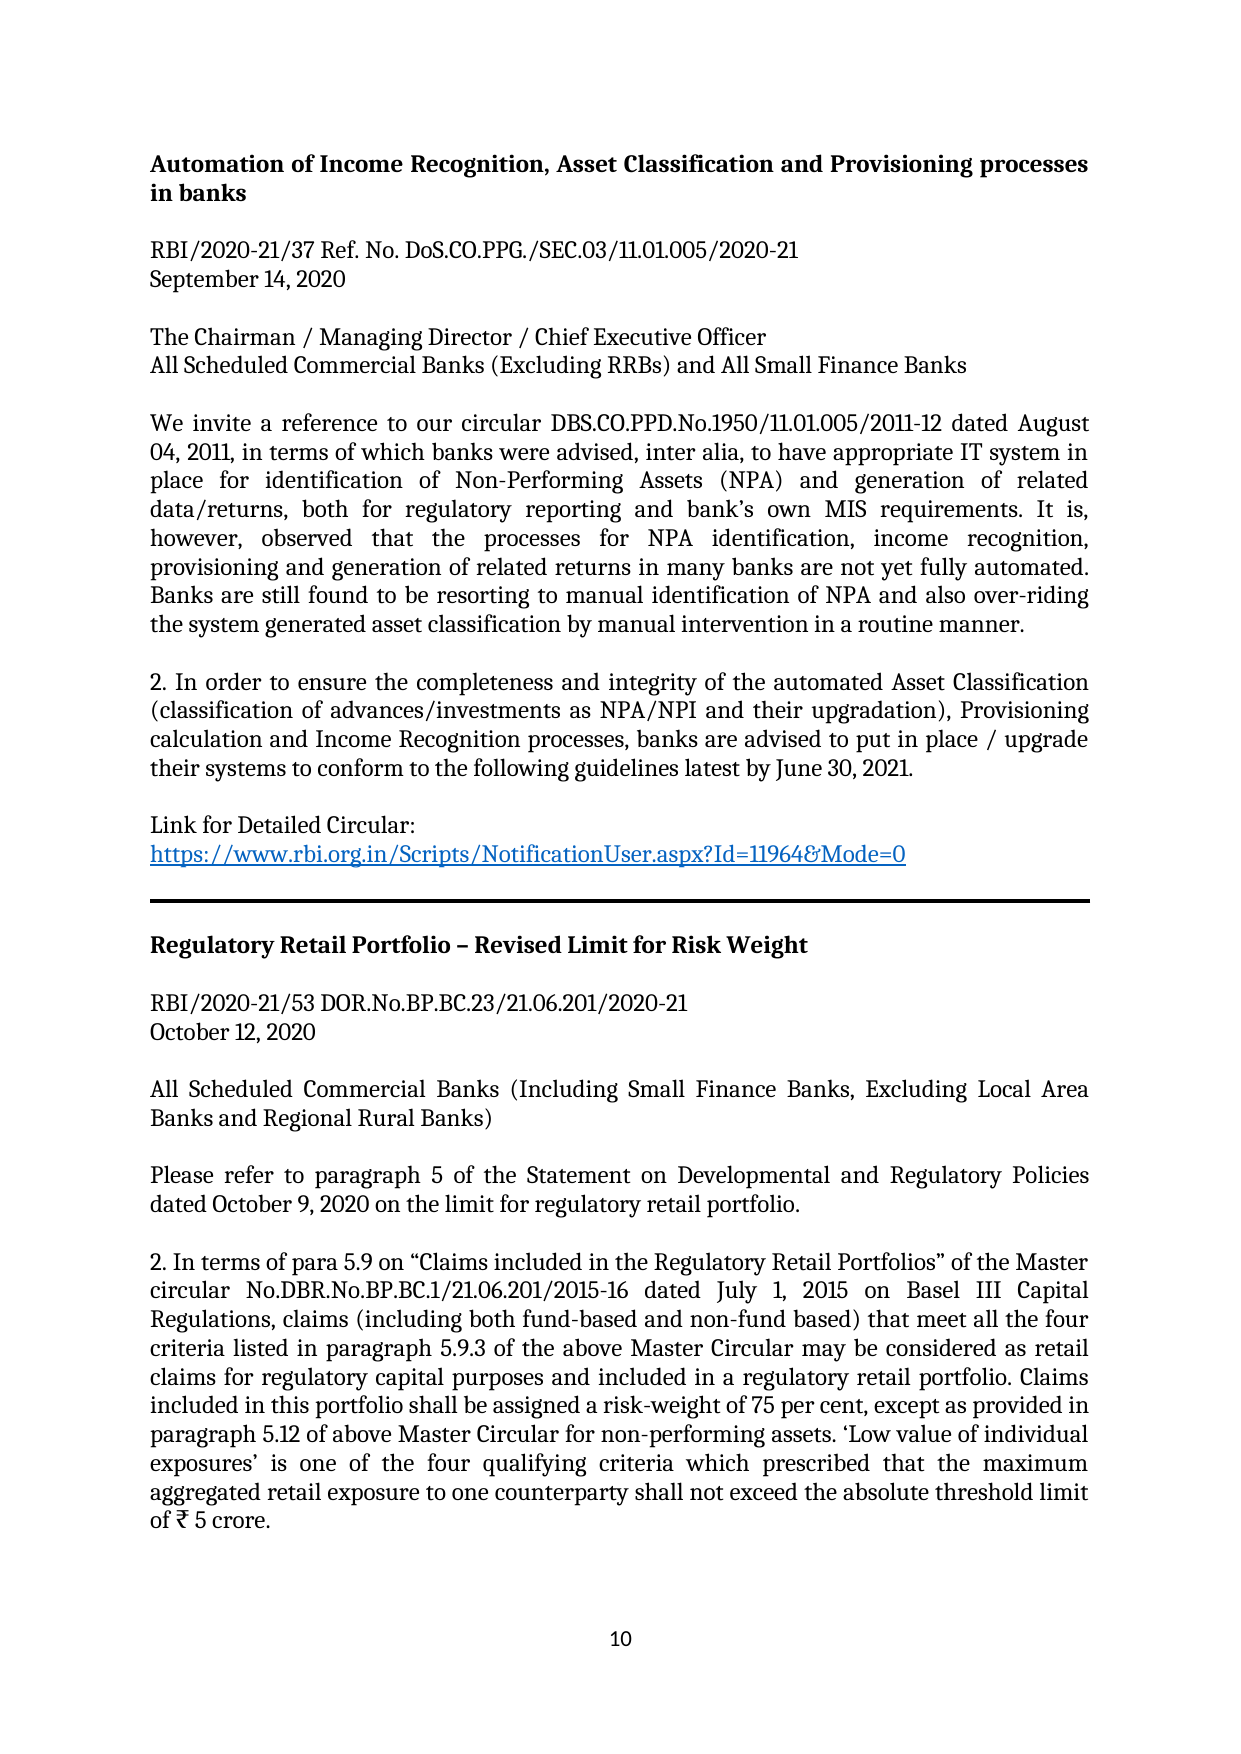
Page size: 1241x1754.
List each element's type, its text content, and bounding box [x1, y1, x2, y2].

text Link for Detailed Circular: [150, 811, 1090, 840]
text September 14, 2020 [150, 265, 1090, 294]
text Automation of Income Recognition, Asset Classification and Provisioning processes in banks [150, 150, 1090, 207]
text All Scheduled Commercial Banks (Including Small Finance Banks, Excluding Local Area Banks and Regional Rural Banks) [150, 1075, 1090, 1133]
text The Chairman / Managing Director / Chief Executive Officer [150, 322, 1090, 351]
text RBI/2020-21/53 DOR.No.BP.BC.23/21.06.201/2020-21 [150, 989, 1090, 1018]
text Please refer to paragraph 5 of the Statement on Developmental and Regulatory Policies dated October 9, 2020 on the limit for regulatory retail portfolio. [150, 1161, 1090, 1219]
text 2. In order to ensure the completeness and integrity of the automated Asset Classification (classification of advances/investments as NPA/NPI and their upgradation), Provisioning calculation and Income Recognition processes, banks are advised to put in place / upgrade their systems to conform to the following guidelines latest by June 30, 2021. [150, 667, 1090, 782]
text Regulatory Retail Portfolio – Revised Limit for Risk Weight [150, 931, 1090, 960]
text All Scheduled Commercial Banks (Excluding RRBs) and All Small Finance Banks [150, 351, 1090, 380]
text 2. In terms of para 5.9 on “Claims included in the Regulatory Retail Portfolios” of the Master circular No.DBR.No.BP.BC.1/21.06.201/2015-16 dated July 1, 2015 on Basel III Capital Regulations, claims (including both fund-based and non-fund based) that meet all the four criteria listed in paragraph 5.9.3 of the above Master Circular may be considered as retail claims for regulatory capital purposes and included in a regulatory retail portfolio. Claims included in this portfolio shall be assigned a risk-weight of 75 per cent, except as provided in paragraph 5.12 of above Master Circular for non-performing assets. ‘Low value of individual exposures’ is one of the four qualifying criteria which prescribed that the maximum aggregated retail exposure to one counterparty shall not exceed the absolute threshold limit of ₹ 5 crore. [150, 1248, 1090, 1535]
text We invite a reference to our circular DBS.CO.PPD.No.1950/11.01.005/2011-12 dated August 04, 2011, in terms of which banks were advised, inter alia, to have appropriate IT system in place for identification of Non-Performing Assets (NPA) and generation of related data/returns, both for regulatory reporting and bank’s own MIS requirements. It is, however, observed that the processes for NPA identification, income recognition, provisioning and generation of related returns in many banks are not yet fully automated. Banks are still found to be resorting to manual identification of NPA and also over-riding the system generated asset classification by manual intervention in a routine manner. [150, 409, 1090, 639]
text RBI/2020-21/37 Ref. No. DoS.CO.PPG./SEC.03/11.01.005/2020-21 [150, 236, 1090, 265]
text https://www.rbi.org.in/Scripts/NotificationUser.aspx?Id=11964&Mode=0 [150, 840, 1090, 869]
text October 12, 2020 [150, 1018, 1090, 1046]
